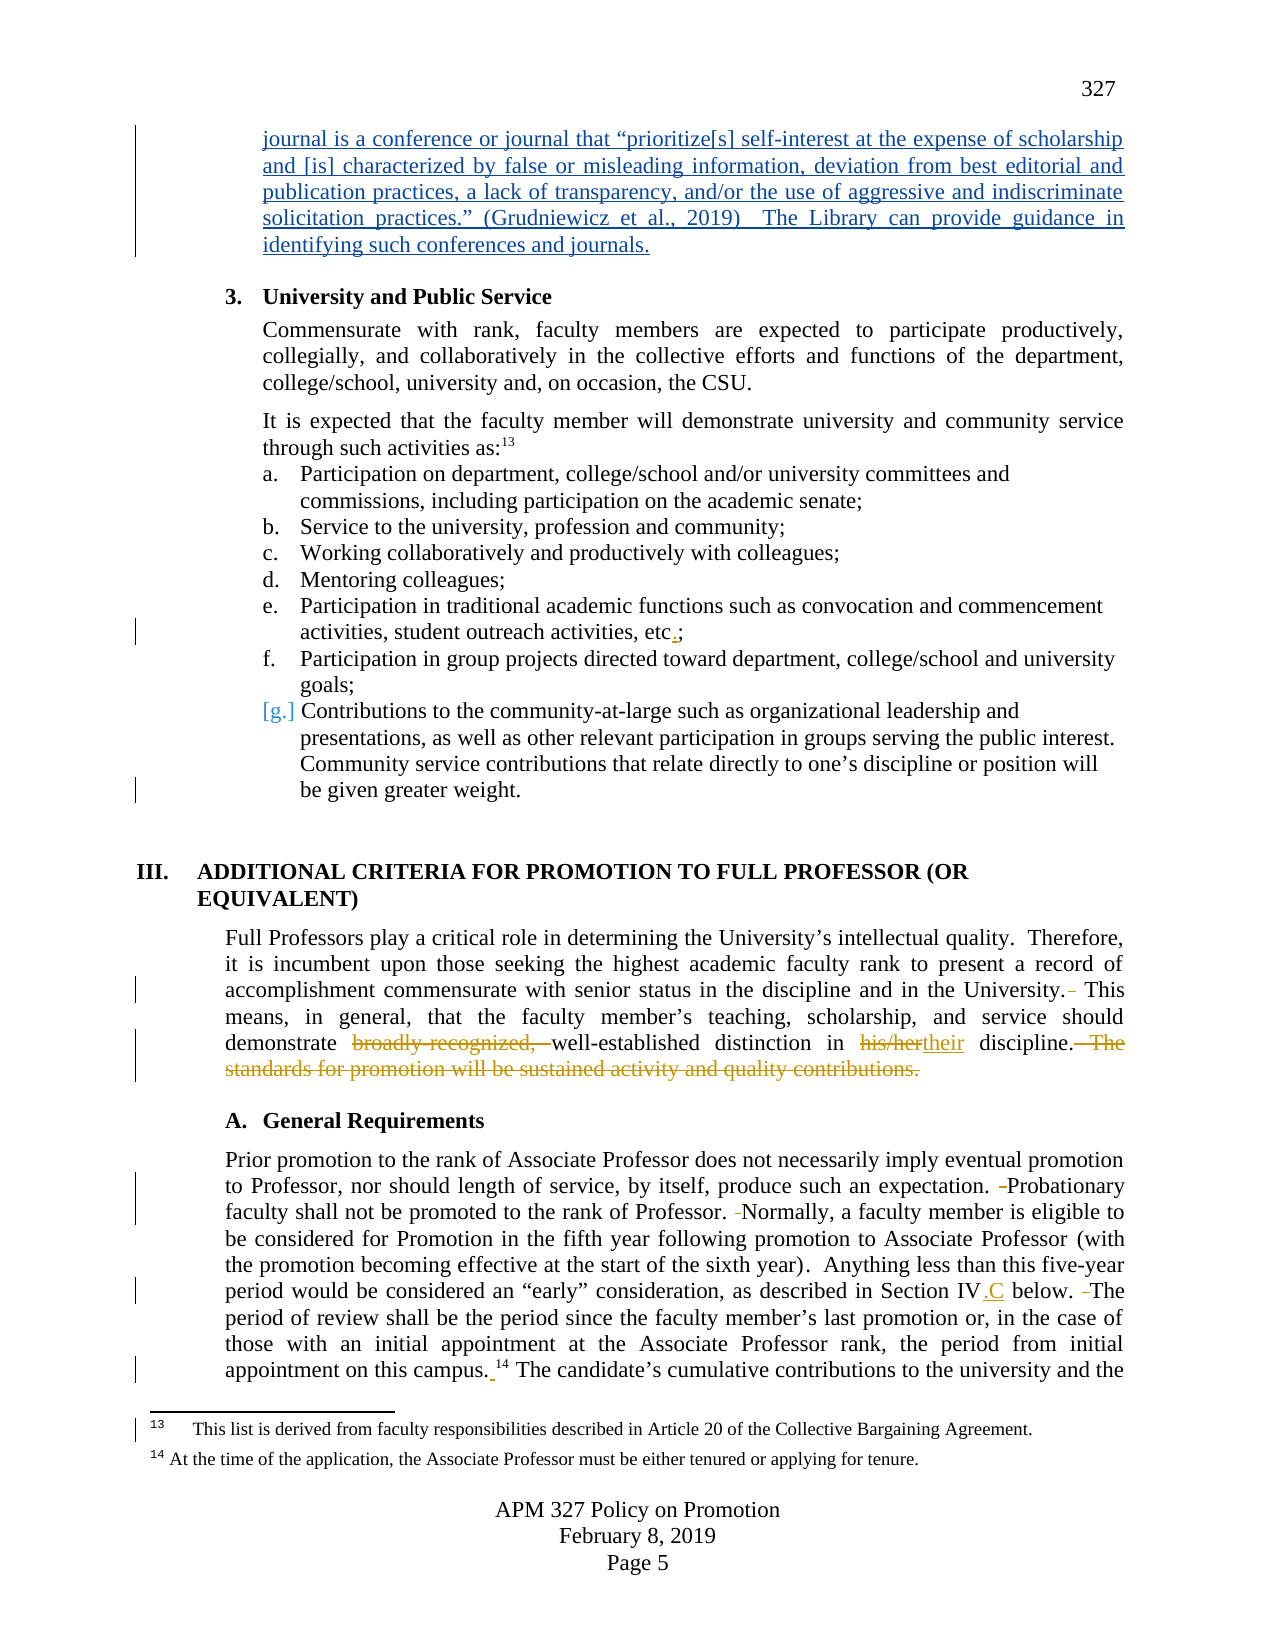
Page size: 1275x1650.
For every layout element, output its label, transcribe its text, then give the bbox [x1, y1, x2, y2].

list Participation in traditional academic functions such as convocation and commencement activities, student outreach activities, etc; [262, 592, 1125, 645]
list University and Public Service [225, 283, 1125, 310]
list Participation in group projects directed toward department, college/school and university goals; [262, 645, 1125, 697]
text It is expected that the faculty member will demonstrate university and community service through such activities as: [262, 408, 1125, 460]
list Contributions to the community-at-large such as organizational leadership and presentations, as well as other relevant participation in groups serving the public interest. Community service contributions that relate directly to one’s discipline or position will be given greater weight. [262, 697, 1125, 833]
list General Requirements [225, 1107, 1125, 1133]
list Working collaboratively and productively with colleagues; [262, 539, 1125, 566]
list ADDITIONAL CRITERIA FOR PROMOTION TO FULL PROFESSOR (OR EQUIVALENT) [169, 858, 1125, 911]
text Commensurate with rank, faculty members are expected to participate productively, collegially, and collaboratively in the collective efforts and functions of the department, college/school, university and, on occasion, the CSU. [262, 316, 1125, 395]
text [225, 1146, 1125, 1383]
list Service to the university, profession and community; [262, 513, 1125, 539]
list Mentoring colleagues; [262, 566, 1125, 592]
list Participation on department, college/school and/or university committees and commissions, including participation on the academic senate; [262, 460, 1125, 513]
text Full Professors play a critical role in determining the University’s intellectual quality. Therefore, it is incumbent upon those seeking the highest academic faculty rank to present a record of accomplishment commensurate with senior status in the discipline and in the University. This means, in general, that the faculty member’s teaching, scholarship, and service should demonstrate well-established distinction in discipline. [225, 924, 1125, 1082]
